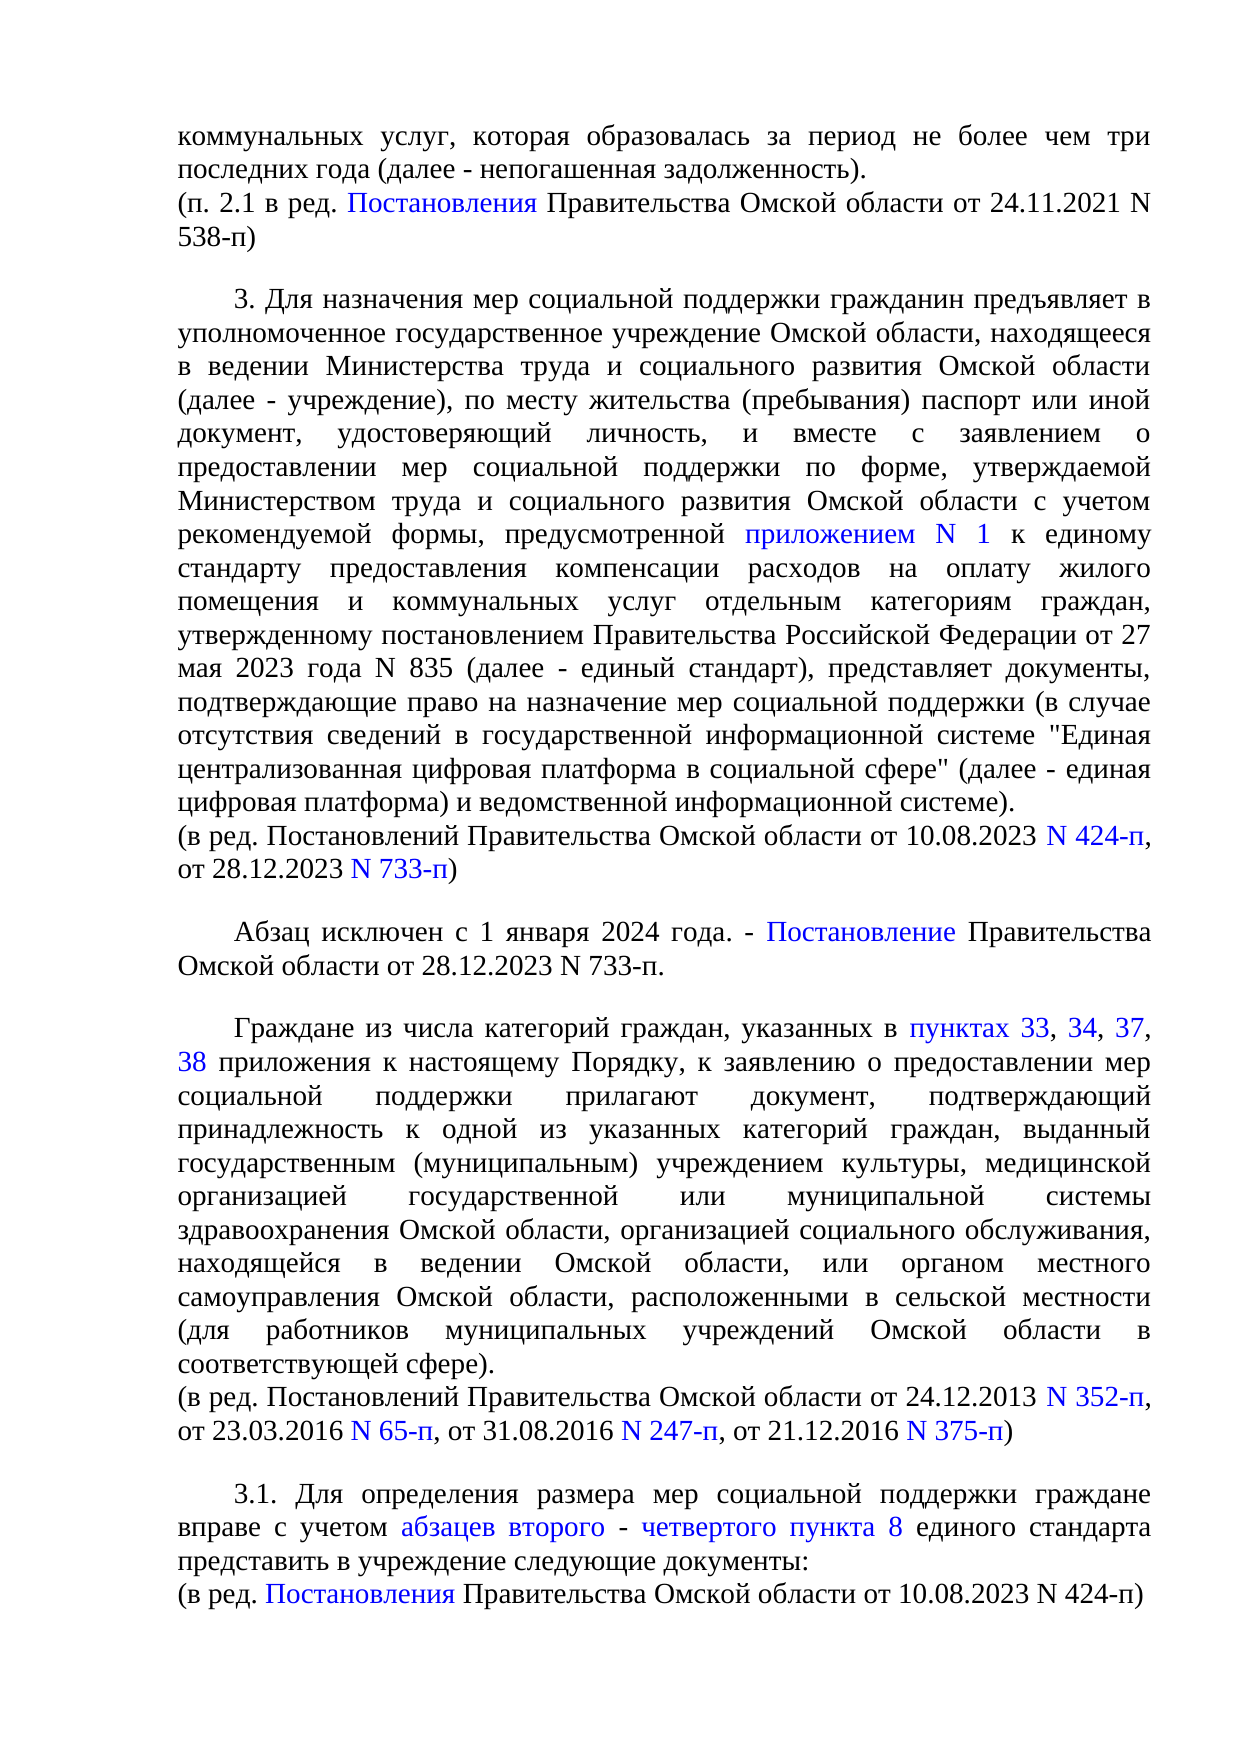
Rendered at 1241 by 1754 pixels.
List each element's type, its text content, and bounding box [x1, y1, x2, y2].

text Граждане из числа категорий граждан, указанных в пунктах 33, 34, 37, 38 приложения к настоящему Порядку, к заявлению о предоставлении мер социальной поддержки прилагают документ, подтверждающий принадлежность к одной из указанных категорий граждан, выданный государственным (муниципальным) учреждением культуры, медицинской организацией государственной или муниципальной системы здравоохранения Омской области, организацией социального обслуживания, находящейся в ведении Омской области, или органом местного самоуправления Омской области, расположенными в сельской местности (для работников муниципальных учреждений Омской области в соответствующей сфере). [177, 1011, 1152, 1379]
text (в ред. Постановлений Правительства Омской области от 10.08.2023 N 424-п, от 28.12.2023 N 733-п) [177, 818, 1152, 885]
text Абзац исключен с 1 января 2024 года. - Постановление Правительства Омской области от 28.12.2023 N 733-п. [177, 914, 1152, 981]
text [177, 118, 1152, 185]
text (в ред. Постановлений Правительства Омской области от 24.12.2013 N 352-п, от 23.03.2016 N 65-п, от 31.08.2016 N 247-п, от 21.12.2016 N 375-п) [177, 1379, 1152, 1447]
text (в ред. Постановления Правительства Омской области от 10.08.2023 N 424-п) [177, 1576, 1152, 1610]
text 3.1. Для определения размера мер социальной поддержки граждане вправе с учетом абзацев второго - четвертого пункта 8 единого стандарта представить в учреждение следующие документы: [177, 1476, 1152, 1576]
text (п. 2.1 в ред. Постановления Правительства Омской области от 24.11.2021 N 538-п) [177, 185, 1152, 252]
text 3. Для назначения мер социальной поддержки гражданин предъявляет в уполномоченное государственное учреждение Омской области, находящееся в ведении Министерства труда и социального развития Омской области (далее - учреждение), по месту жительства (пребывания) паспорт или иной документ, удостоверяющий личность, и вместе с заявлением о предоставлении мер социальной поддержки по форме, утверждаемой Министерством труда и социального развития Омской области с учетом рекомендуемой формы, предусмотренной приложением N 1 к единому стандарту предоставления компенсации расходов на оплату жилого помещения и коммунальных услуг отдельным категориям граждан, утвержденному постановлением Правительства Российской Федерации от 27 мая 2023 года N 835 (далее - единый стандарт), представляет документы, подтверждающие право на назначение мер социальной поддержки (в случае отсутствия сведений в государственной информационной системе "Единая централизованная цифровая платформа в социальной сфере" (далее - единая цифровая платформа) и ведомственной информационной системе). [177, 281, 1152, 818]
